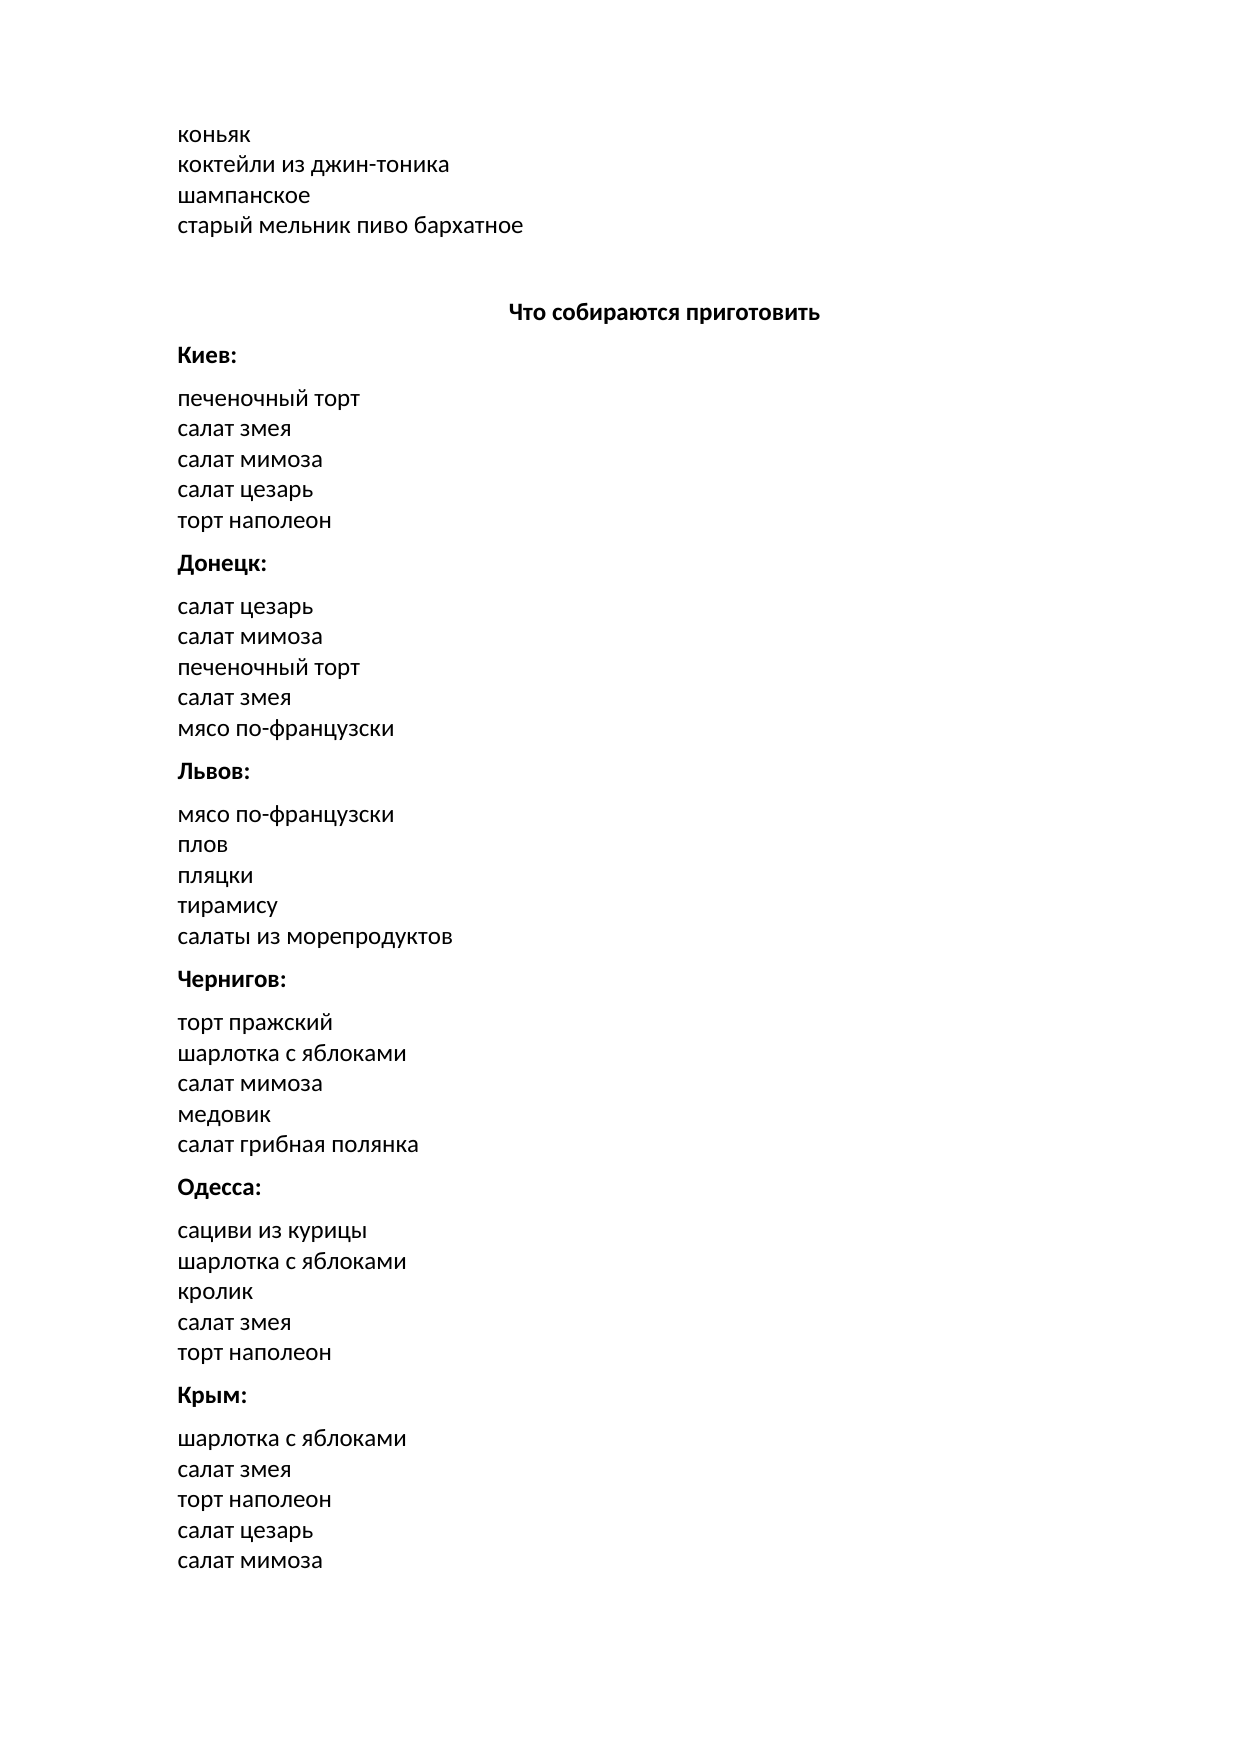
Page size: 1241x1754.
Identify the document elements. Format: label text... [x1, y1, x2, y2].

text печеночный торт [177, 651, 1152, 681]
text салат цезарь [177, 590, 1152, 620]
text салат мимоза [177, 1067, 1152, 1098]
text салат змея [177, 681, 1152, 712]
text салат змея [177, 1453, 1152, 1483]
text Одесса: [177, 1171, 1152, 1202]
text мясо по-французски [177, 798, 1152, 828]
text Киев: [177, 339, 1152, 369]
text старый мельник пиво бархатное [177, 210, 1152, 240]
text сациви из курицы [177, 1214, 1152, 1245]
text торт наполеон [177, 504, 1152, 534]
text салат цезарь [177, 1514, 1152, 1544]
text торт наполеон [177, 1483, 1152, 1514]
text коньяк [177, 118, 1152, 149]
text кролик [177, 1275, 1152, 1306]
text Донецк: [177, 547, 1152, 577]
text салат змея [177, 412, 1152, 443]
text медовик [177, 1098, 1152, 1128]
text салат грибная полянка [177, 1128, 1152, 1159]
text торт пражский [177, 1006, 1152, 1037]
text салат цезарь [177, 473, 1152, 504]
text шарлотка с яблоками [177, 1422, 1152, 1453]
text коктейли из джин-тоника [177, 149, 1152, 179]
text салат змея [177, 1306, 1152, 1336]
text шарлотка с яблоками [177, 1245, 1152, 1275]
text Что собираются приготовить [177, 296, 1152, 326]
text салат мимоза [177, 620, 1152, 651]
text тирамису [177, 889, 1152, 920]
text Чернигов: [177, 963, 1152, 994]
text салат мимоза [177, 443, 1152, 473]
text шампанское [177, 179, 1152, 210]
text торт наполеон [177, 1336, 1152, 1367]
text салаты из морепродуктов [177, 920, 1152, 951]
text плов [177, 828, 1152, 859]
text печеночный торт [177, 382, 1152, 412]
text Львов: [177, 755, 1152, 786]
text салат мимоза [177, 1544, 1152, 1575]
text Крым: [177, 1379, 1152, 1410]
text мясо по-французски [177, 712, 1152, 742]
text пляцки [177, 859, 1152, 889]
text шарлотка с яблоками [177, 1037, 1152, 1067]
